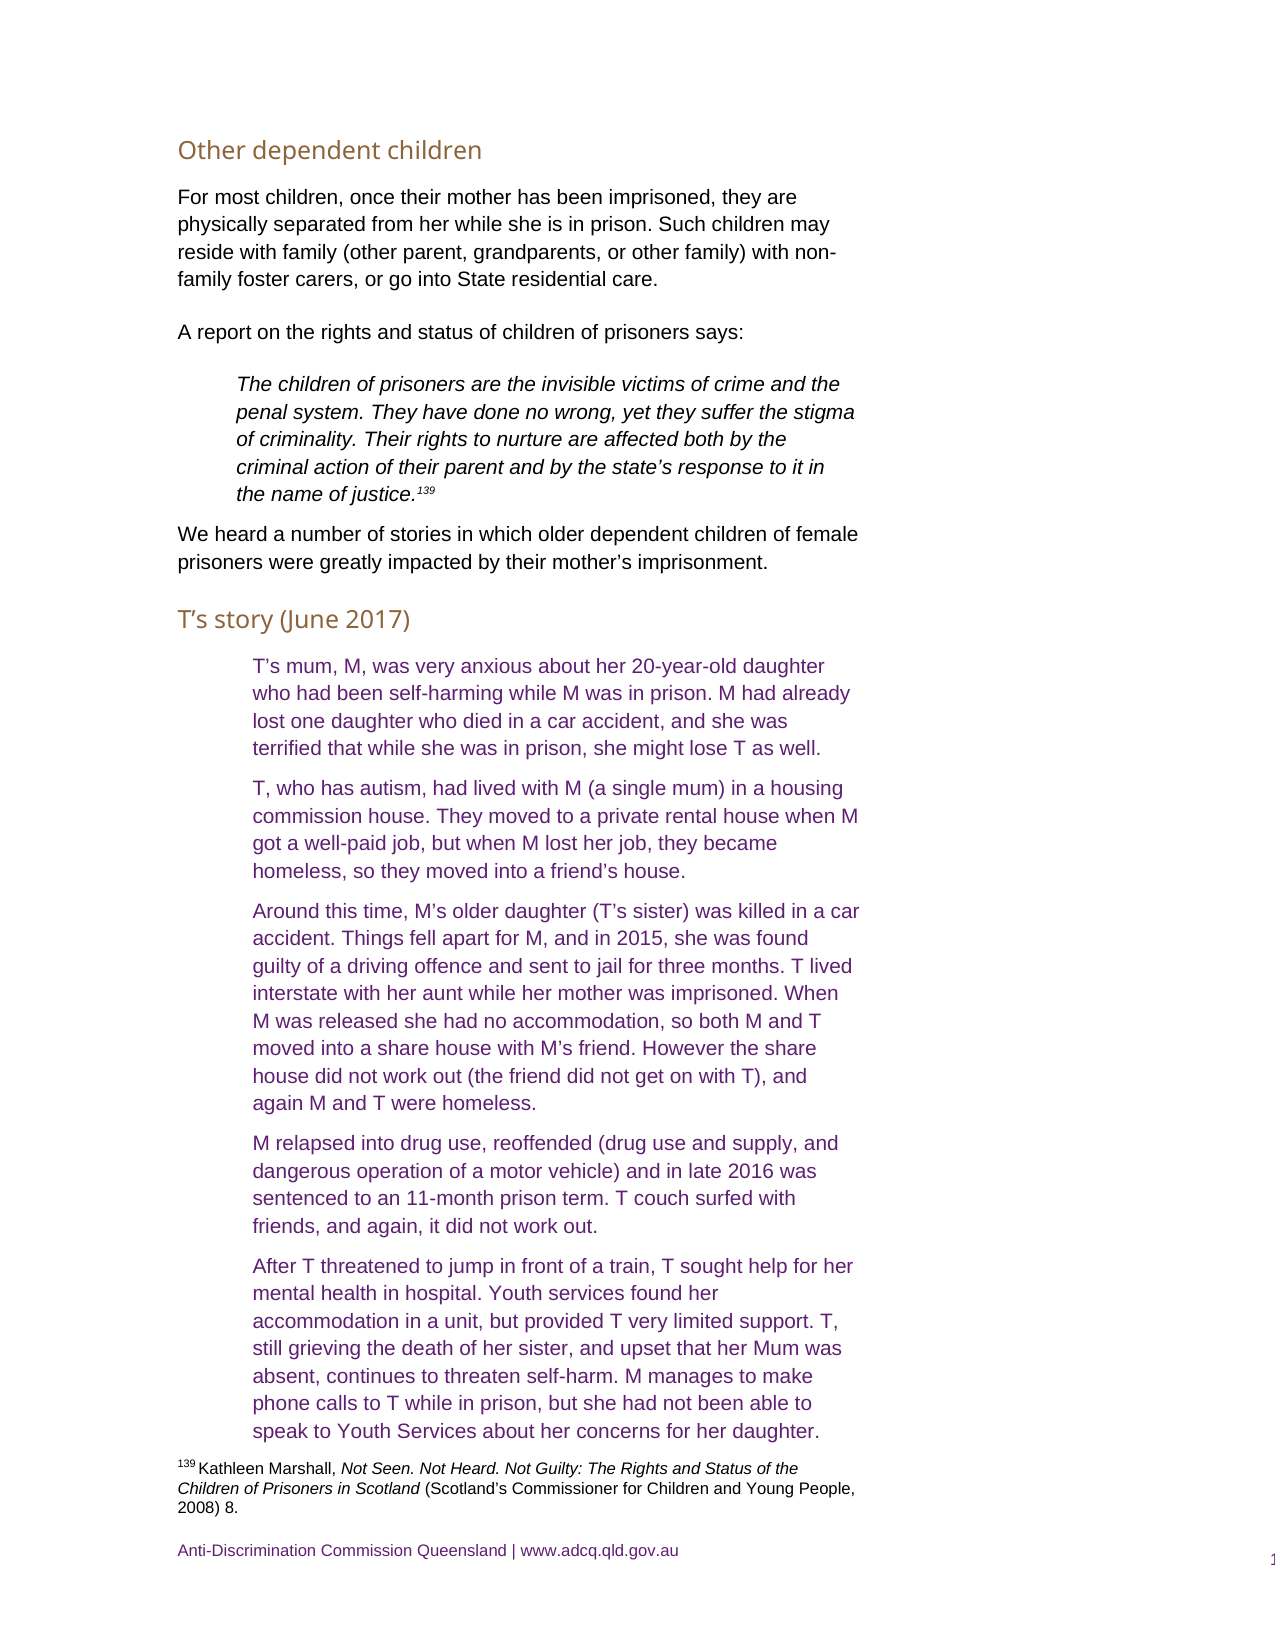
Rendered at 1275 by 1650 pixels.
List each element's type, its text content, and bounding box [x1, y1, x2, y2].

text T, who has autism, had lived with M (a single mum) in a housing commission house. They moved to a private rental house when M got a well-paid job, but when M lost her job, they became homeless, so they moved into a friend’s house. [252, 776, 862, 883]
text T’s mum, M, was very anxious about her 20-year-old daughter who had been self-harming while M was in prison. M had already lost one daughter who died in a car accident, and she was terrified that while she was in prison, she might lose T as well. [252, 654, 862, 760]
text The children of prisoners are the invisible victims of crime and the penal system. They have done no wrong, yet they suffer the stigma of criminality. Their rights to nurture are affected both by the criminal action of their parent and by the state’s response to it in the name of justice. [236, 372, 862, 506]
list A report on the rights and status of children of prisoners says: [177, 319, 862, 343]
list For most children, once their mother has been imprisoned, they are physically separated from her while she is in prison. Such children may reside with family (other parent, grandparents, or other family) with non-family foster carers, or go into State residential care. [177, 184, 862, 291]
text After T threatened to jump in front of a train, T sought help for her mental health in hospital. Youth services found her accommodation in a unit, but provided T very limited support. T, still grieving the death of her sister, and upset that her Mum was absent, continues to threaten self-harm. M manages to make phone calls to T while in prison, but she had not been able to speak to Youth Services about her concerns for her daughter. [252, 1254, 862, 1443]
text We heard a number of stories in which older dependent children of female prisoners were greatly impacted by their mother’s imprisonment. [177, 522, 862, 573]
text M relapsed into drug use, reoffended (drug use and supply, and dangerous operation of a motor vehicle) and in late 2016 was sentenced to an 11-month prison term. T couch surfed with friends, and again, it did not work out. [252, 1131, 862, 1238]
subtitle Other dependent children [177, 133, 862, 167]
text Around this time, M’s older daughter (T’s sister) was killed in a car accident. Things fell apart for M, and in 2015, she was found guilty of a driving offence and sent to jail for three months. T lived interstate with her aunt while her mother was imprisoned. When M was released she had no accommodation, so both M and T moved into a share house with M’s friend. However the share house did not work out (the friend did not get on with T), and again M and T were homeless. [252, 899, 862, 1115]
subtitle T’s story (June 2017) [177, 602, 862, 636]
